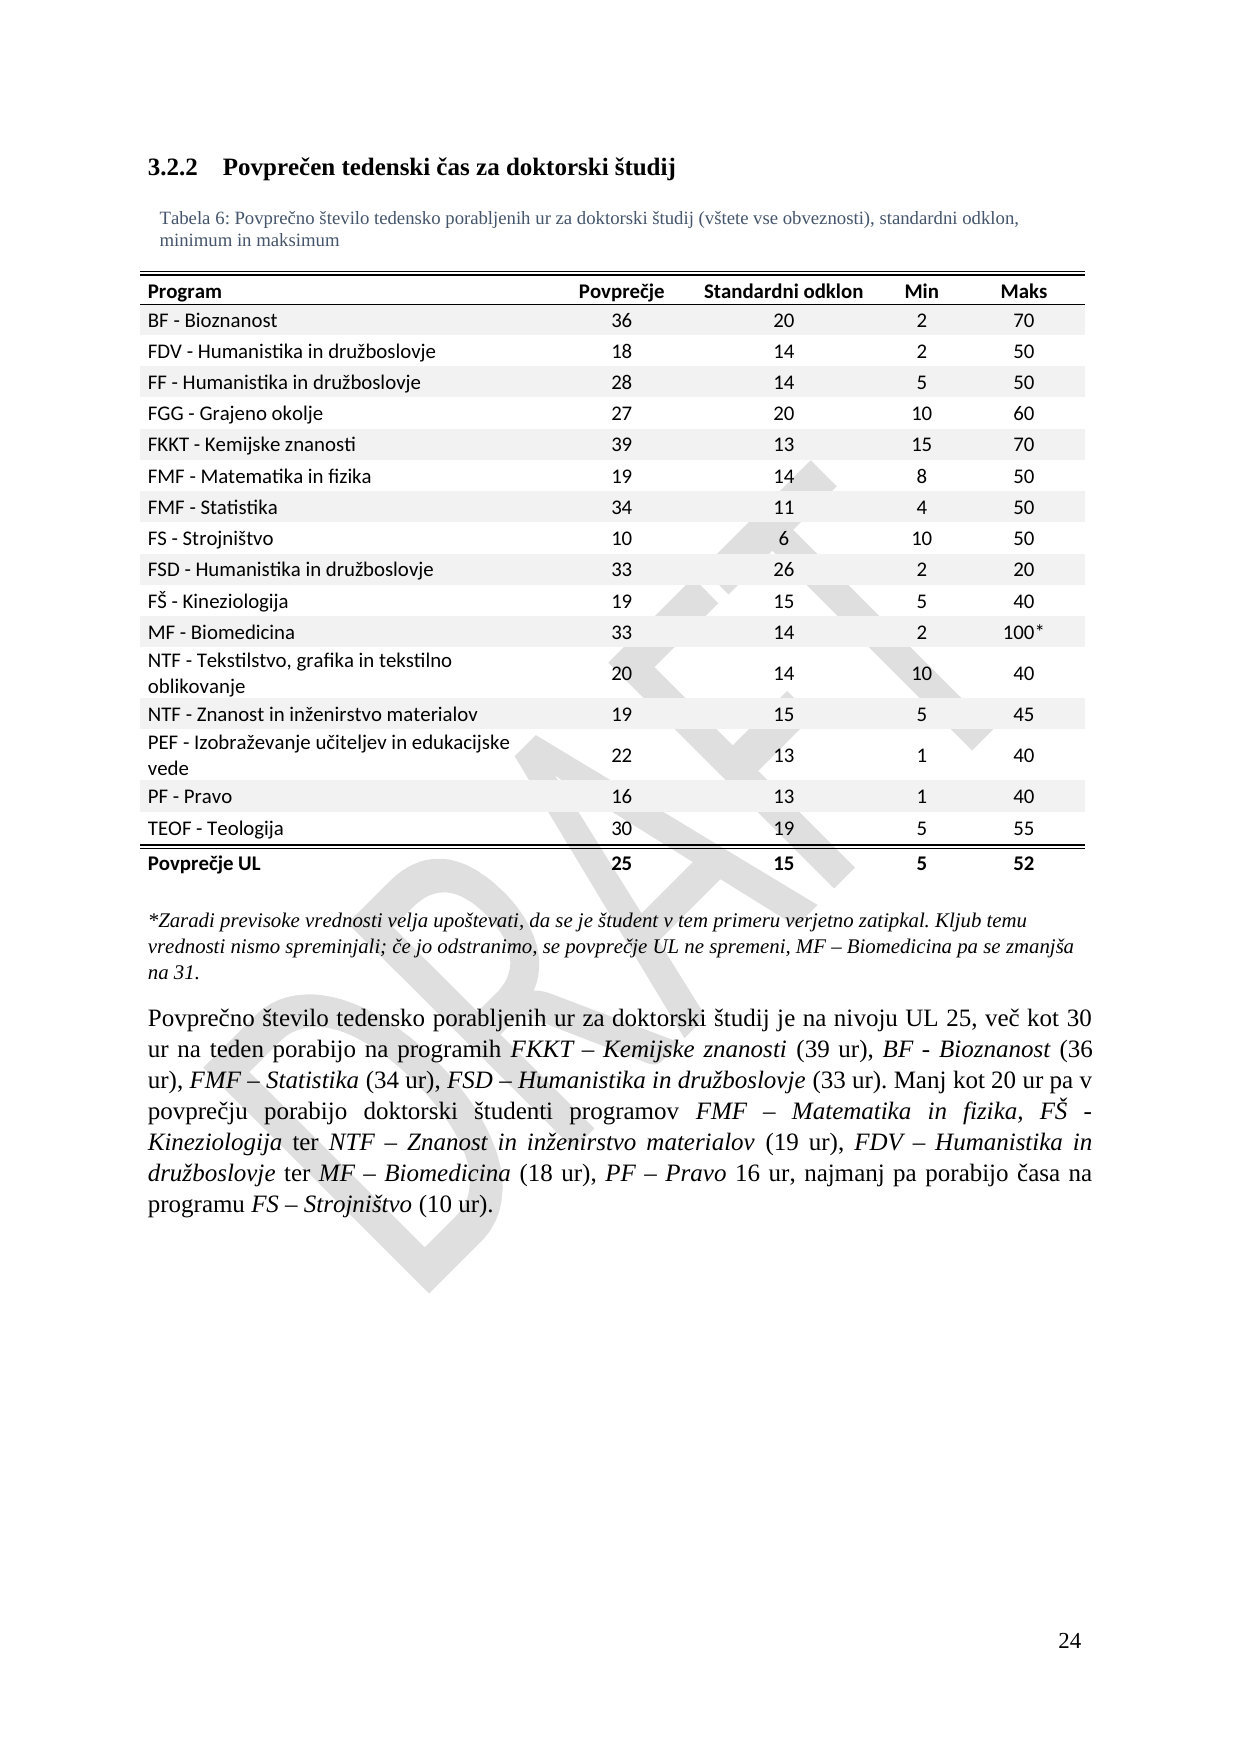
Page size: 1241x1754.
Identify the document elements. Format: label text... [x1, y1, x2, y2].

table_cell 50 [962, 491, 1085, 522]
table_cell 30 [557, 812, 686, 844]
table_cell PF - Pravo [140, 780, 557, 812]
table_cell BF - Bioznanost [140, 305, 557, 335]
table_cell 2 [881, 554, 962, 585]
table_cell 5 [881, 812, 962, 844]
table_cell 14 [686, 616, 881, 647]
table_cell FSD - Humanistika in družboslovje [140, 554, 557, 585]
table_cell NTF - Tekstilstvo, grafika in tekstilno oblikovanje [140, 648, 557, 698]
table_cell TEOF - Teologija [140, 812, 557, 844]
table_cell 15 [686, 698, 881, 729]
table_cell 14 [686, 335, 881, 366]
table_cell 70 [962, 305, 1085, 335]
table_cell 19 [557, 698, 686, 729]
table_header Min [881, 276, 962, 304]
table_cell 34 [557, 491, 686, 522]
table_cell 14 [686, 460, 881, 491]
table_header Maks [962, 276, 1085, 304]
table_cell FS - Strojništvo [140, 523, 557, 554]
table_cell 52 [962, 849, 1085, 877]
table_cell 40 [962, 780, 1085, 812]
table_cell 4 [881, 491, 962, 522]
table_cell MF - Biomedicina [140, 616, 557, 647]
subtitle Povprečen tedenski čas za doktorski študij [148, 152, 1081, 181]
table_cell 15 [686, 849, 881, 877]
table_cell 70 [962, 429, 1085, 460]
table_cell 27 [557, 398, 686, 429]
text Povprečno število tedensko porabljenih ur za doktorski študij je na nivoju UL 25, več kot 30 ur na teden porabijo na programih FKKT – Kemijske znanosti (39 ur), BF - Bioznanost (36 ur), FMF – Statistika (34 ur), FSD – Humanistika in družboslovje (33 ur). Manj kot 20 ur pa v povprečju porabijo doktorski študenti programov FMF – Matematika in fizika, FŠ - Kineziologija ter NTF – Znanost in inženirstvo materialov (19 ur), FDV – Humanistika in družboslovje ter MF – Biomedicina (18 ur), PF – Pravo 16 ur, najmanj pa porabijo časa na programu FS – Strojništvo (10 ur). [148, 1003, 1093, 1218]
table_cell 10 [881, 398, 962, 429]
table_cell 26 [686, 554, 881, 585]
table_header Standardni odklon [686, 276, 881, 304]
table_cell 19 [557, 585, 686, 616]
table_cell 20 [557, 648, 686, 698]
table_cell 11 [686, 491, 881, 522]
table_cell 40 [962, 648, 1085, 698]
table_cell 15 [881, 429, 962, 460]
table_cell 13 [686, 429, 881, 460]
table_cell Povprečje UL [140, 849, 557, 877]
table_cell FDV - Humanistika in družboslovje [140, 335, 557, 366]
table_cell 2 [881, 335, 962, 366]
table_cell 39 [557, 429, 686, 460]
table_cell FF - Humanistika in družboslovje [140, 366, 557, 397]
table_cell FŠ - Kineziologija [140, 585, 557, 616]
table_cell 8 [881, 460, 962, 491]
text *Zaradi previsoke vrednosti velja upoštevati, da se je študent v tem primeru verjetno zatipkal. Kljub temu vrednosti nismo spreminjali; če jo odstranimo, se povprečje UL ne spremeni, MF – Biomedicina pa se zmanjša na 31. [148, 908, 1093, 984]
table_cell 5 [881, 698, 962, 729]
table_header Povprečje [557, 276, 686, 304]
table_cell 50 [962, 335, 1085, 366]
table_cell 25 [557, 849, 686, 877]
table_cell 10 [881, 648, 962, 698]
table_cell 33 [557, 616, 686, 647]
table_cell FGG - Grajeno okolje [140, 398, 557, 429]
table_cell 50 [962, 366, 1085, 397]
table_cell 19 [686, 812, 881, 844]
table_cell FKKT - Kemijske znanosti [140, 429, 557, 460]
table_cell 16 [557, 780, 686, 812]
table_cell 5 [881, 849, 962, 877]
table_cell 55 [962, 812, 1085, 844]
table_cell 10 [881, 523, 962, 554]
table_cell 50 [962, 523, 1085, 554]
table_cell FMF - Matematika in fizika [140, 460, 557, 491]
table_cell 36 [557, 305, 686, 335]
table_cell 1 [881, 780, 962, 812]
table_cell 13 [686, 780, 881, 812]
table_cell 6 [686, 523, 881, 554]
table_cell 33 [557, 554, 686, 585]
table_cell 14 [686, 648, 881, 698]
table_cell 50 [962, 460, 1085, 491]
table_cell 100* [962, 616, 1085, 647]
table_cell 18 [557, 335, 686, 366]
table_header Program [140, 276, 557, 304]
table_cell 2 [881, 616, 962, 647]
table_cell 22 [557, 730, 686, 780]
table_cell 40 [962, 730, 1085, 780]
table_cell 13 [686, 730, 881, 780]
table_cell 1 [881, 730, 962, 780]
table_cell 28 [557, 366, 686, 397]
table_cell PEF - Izobraževanje učiteljev in edukacijske vede [140, 730, 557, 780]
table_cell 10 [557, 523, 686, 554]
table_cell NTF - Znanost in inženirstvo materialov [140, 698, 557, 729]
table_cell 20 [686, 398, 881, 429]
table_cell 14 [686, 366, 881, 397]
table_cell 60 [962, 398, 1085, 429]
table_cell 20 [686, 305, 881, 335]
table_cell 20 [962, 554, 1085, 585]
table_cell 45 [962, 698, 1085, 729]
table_cell FMF - Statistika [140, 491, 557, 522]
table_cell 5 [881, 585, 962, 616]
table_cell 5 [881, 366, 962, 397]
table_cell 2 [881, 305, 962, 335]
table_cell 15 [686, 585, 881, 616]
table_cell 19 [557, 460, 686, 491]
table_cell 40 [962, 585, 1085, 616]
